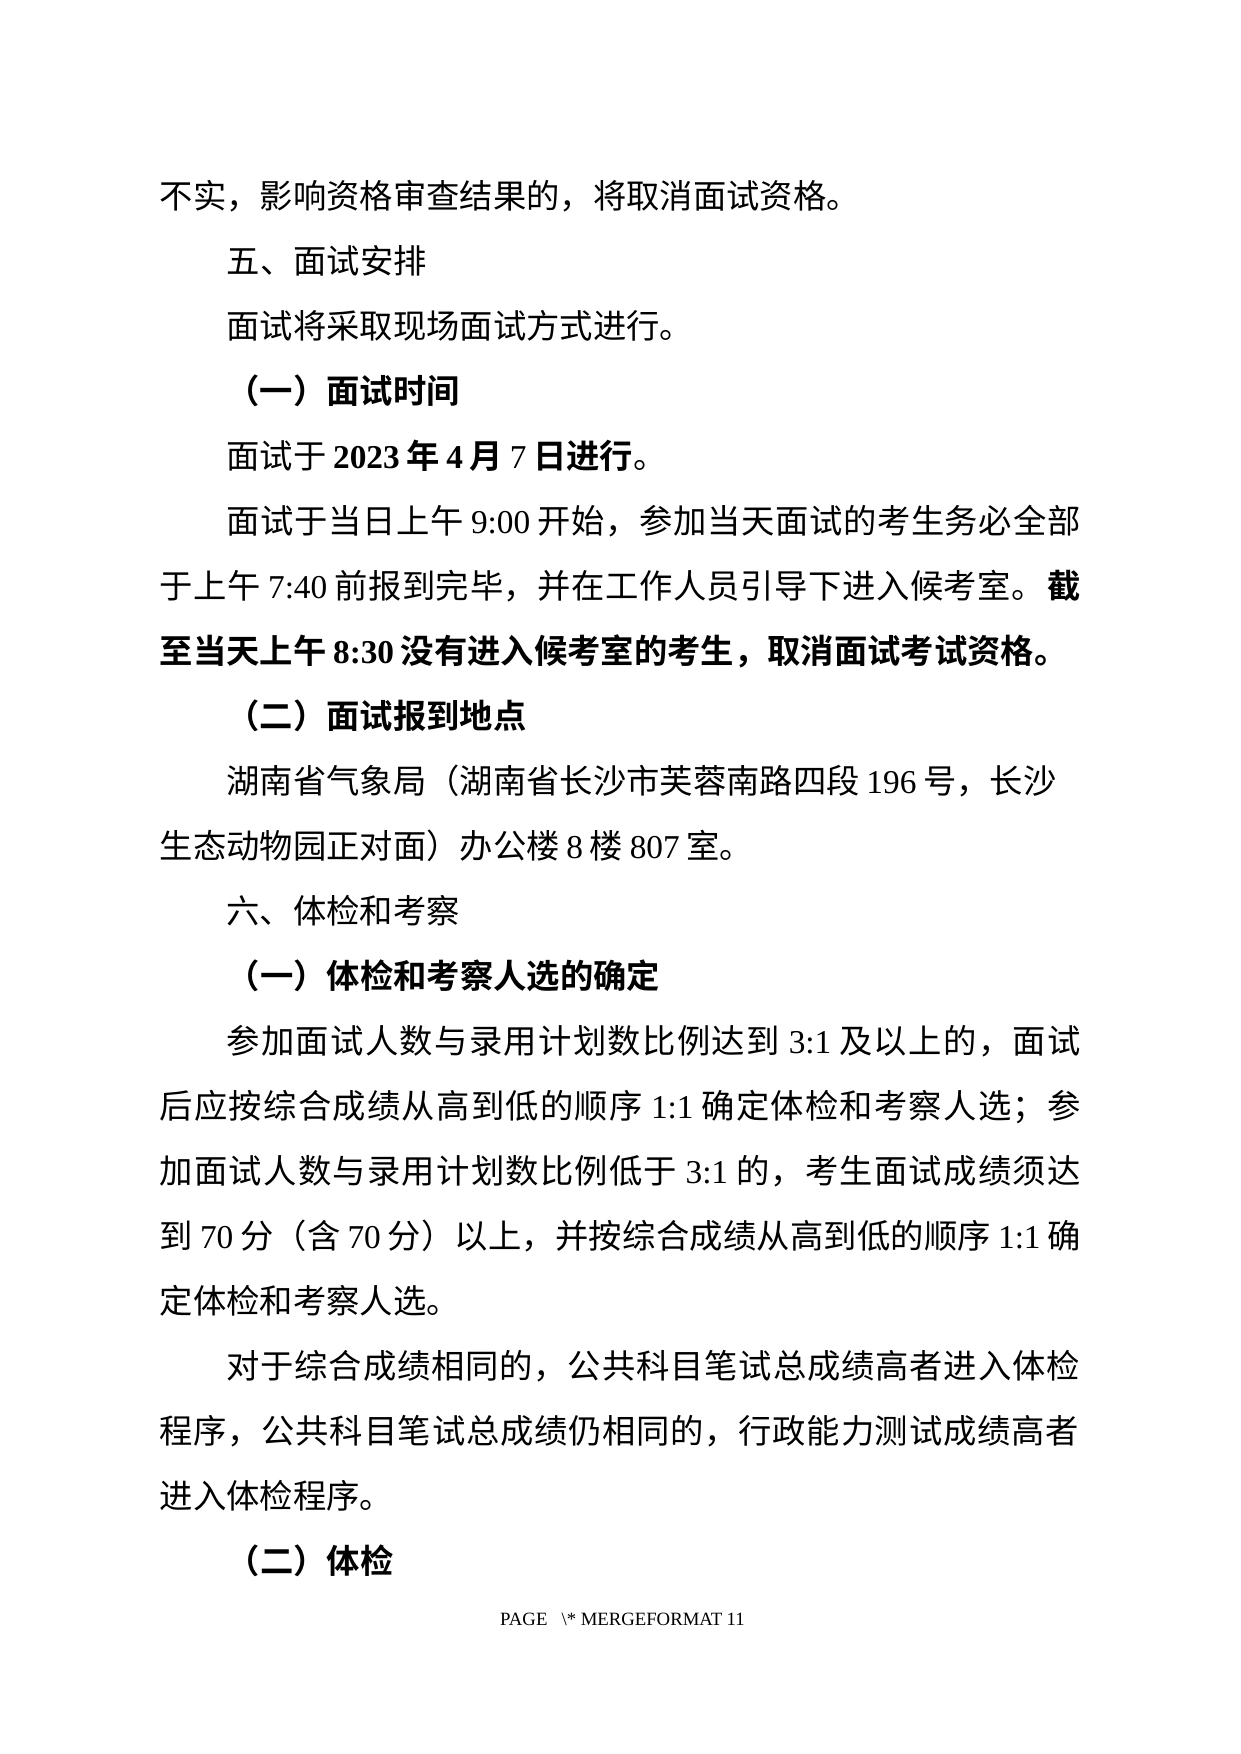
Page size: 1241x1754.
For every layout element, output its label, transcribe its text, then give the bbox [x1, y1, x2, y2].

text （二）体检 [159, 1527, 1081, 1592]
text （二）面试报到地点 [159, 682, 1081, 747]
text 面试将采取现场面试方式进行。 [159, 292, 1081, 357]
text 参加面试人数与录用计划数比例达到3:1及以上的，面试后应按综合成绩从高到低的顺序1:1确定体检和考察人选；参加面试人数与录用计划数比例低于3:1的，考生面试成绩须达到70分（含70分）以上，并按综合成绩从高到低的顺序1:1确定体检和考察人选。 [159, 1007, 1081, 1332]
text 面试于当日上午9:00开始，参加当天面试的考生务必全部于上午7:40前报到完毕，并在工作人员引导下进入候考室。截至当天上午8:30没有进入候考室的考生，取消面试考试资格。 [159, 487, 1081, 682]
text （一）面试时间 [159, 357, 1081, 422]
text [159, 162, 1081, 227]
text （一）体检和考察人选的确定 [159, 942, 1081, 1007]
text 面试于2023年4月7日进行。 [159, 422, 1081, 487]
text 对于综合成绩相同的，公共科目笔试总成绩高者进入体检程序，公共科目笔试总成绩仍相同的，行政能力测试成绩高者进入体检程序。 [159, 1332, 1081, 1527]
text 六、体检和考察 [159, 877, 1081, 942]
text 五、面试安排 [159, 227, 1081, 292]
text 湖南省气象局（湖南省长沙市芙蓉南路四段196号，长沙生态动物园正对面）办公楼8楼807室。 [159, 747, 1081, 877]
